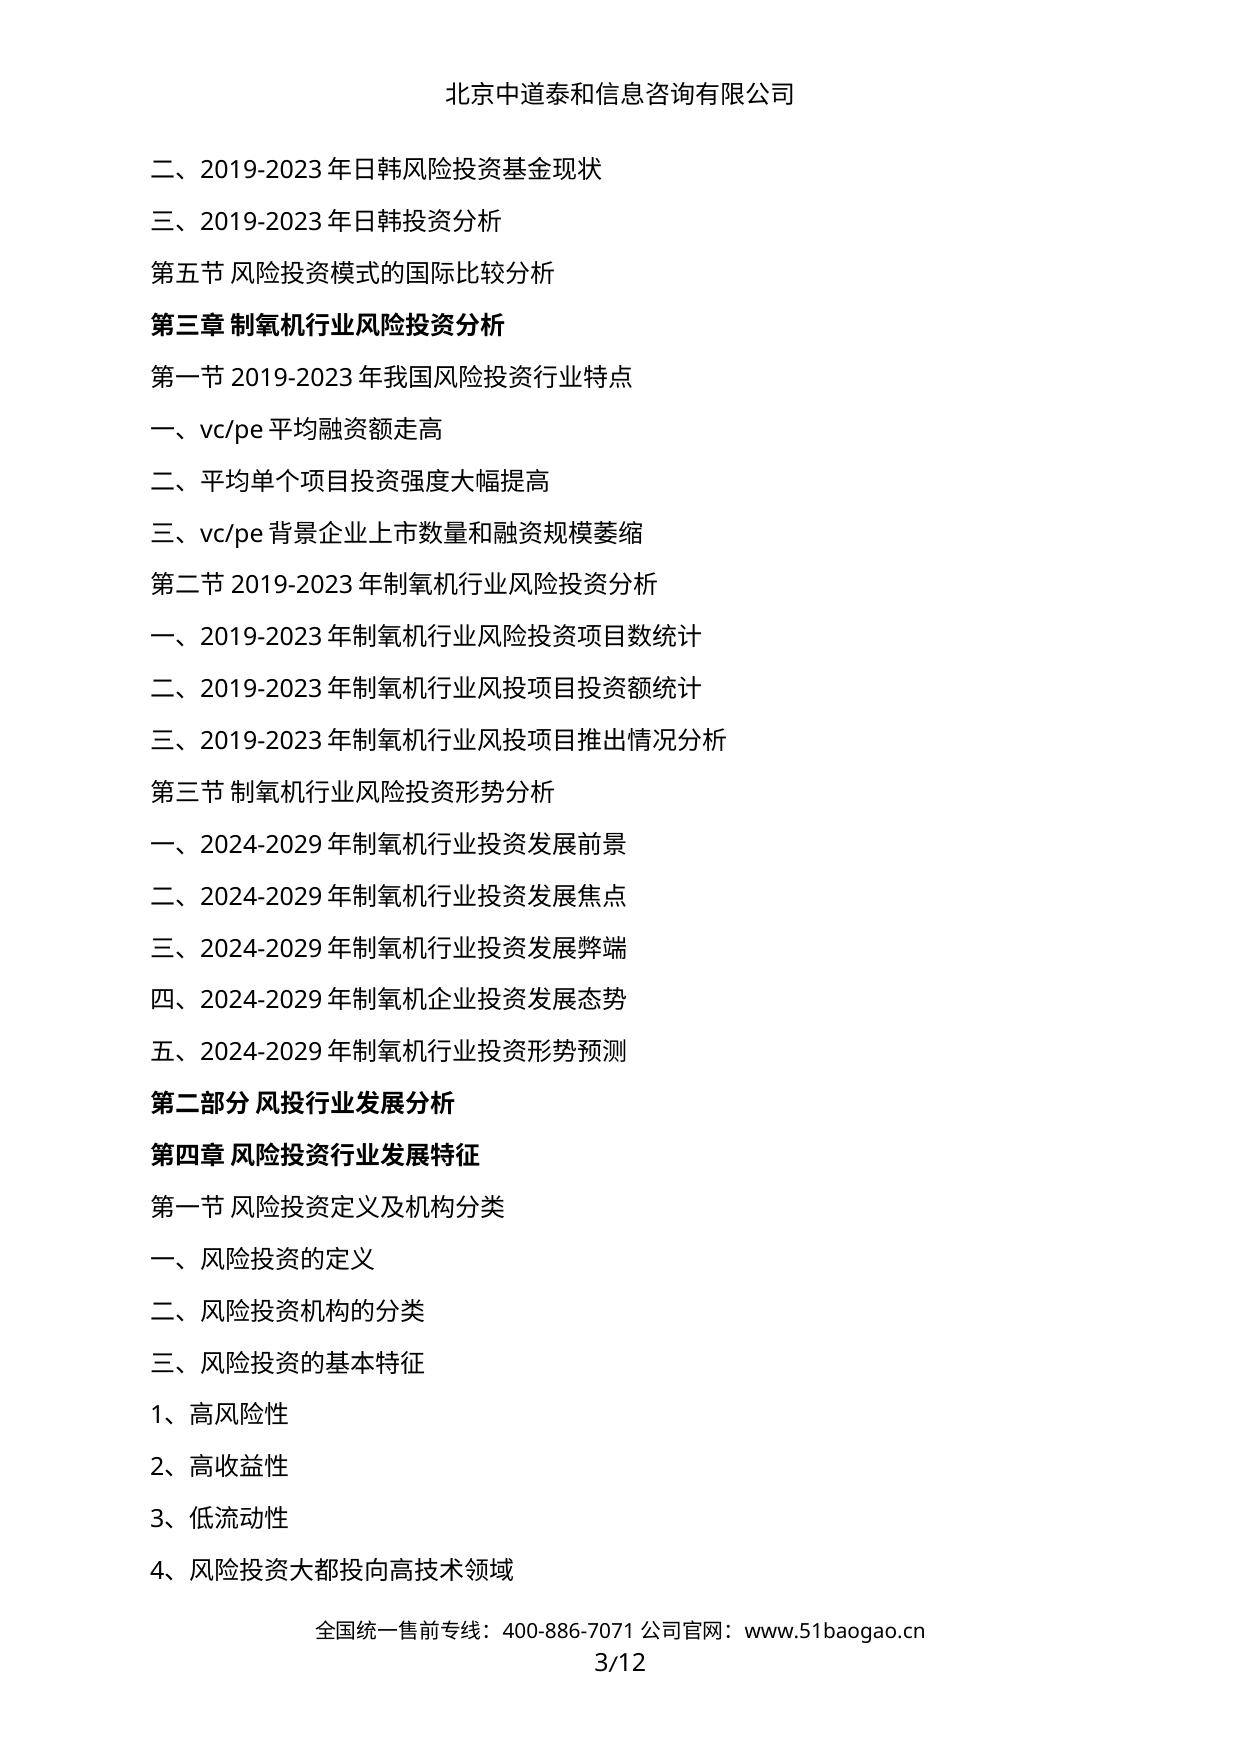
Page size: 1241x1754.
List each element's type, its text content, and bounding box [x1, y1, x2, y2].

text 二、风险投资机构的分类 [150, 1291, 1090, 1327]
text 2、高收益性 [150, 1447, 1090, 1483]
text 五、2024-2029年制氧机行业投资形势预测 [150, 1032, 1090, 1068]
text 一、风险投资的定义 [150, 1239, 1090, 1276]
text 第二节 2019-2023年制氧机行业风险投资分析 [150, 565, 1090, 601]
text 第一节 风险投资定义及机构分类 [150, 1187, 1090, 1224]
text 二、平均单个项目投资强度大幅提高 [150, 461, 1090, 497]
text 二、2024-2029年制氧机行业投资发展焦点 [150, 876, 1090, 912]
text 3、低流动性 [150, 1499, 1090, 1535]
text 三、2019-2023年制氧机行业风投项目推出情况分析 [150, 721, 1090, 757]
text 一、2019-2023年制氧机行业风险投资项目数统计 [150, 617, 1090, 653]
text 4、风险投资大都投向高技术领域 [150, 1551, 1090, 1587]
text 一、vc/pe平均融资额走高 [150, 409, 1090, 446]
text 第二部分 风投行业发展分析 [150, 1084, 1090, 1120]
text 第五节 风险投资模式的国际比较分析 [150, 254, 1090, 290]
text 三、2024-2029年制氧机行业投资发展弊端 [150, 928, 1090, 964]
text 一、2024-2029年制氧机行业投资发展前景 [150, 824, 1090, 861]
text 二、2019-2023年日韩风险投资基金现状 [150, 150, 1090, 186]
text 第三节 制氧机行业风险投资形势分析 [150, 772, 1090, 809]
text 三、风险投资的基本特征 [150, 1343, 1090, 1379]
text 1、高风险性 [150, 1395, 1090, 1431]
text 二、2019-2023年制氧机行业风投项目投资额统计 [150, 669, 1090, 705]
text 第一节 2019-2023年我国风险投资行业特点 [150, 357, 1090, 394]
text 第三章 制氧机行业风险投资分析 [150, 306, 1090, 342]
text 三、vc/pe背景企业上市数量和融资规模萎缩 [150, 513, 1090, 549]
text 三、2019-2023年日韩投资分析 [150, 202, 1090, 238]
text 四、2024-2029年制氧机企业投资发展态势 [150, 980, 1090, 1016]
text 第四章 风险投资行业发展特征 [150, 1136, 1090, 1172]
